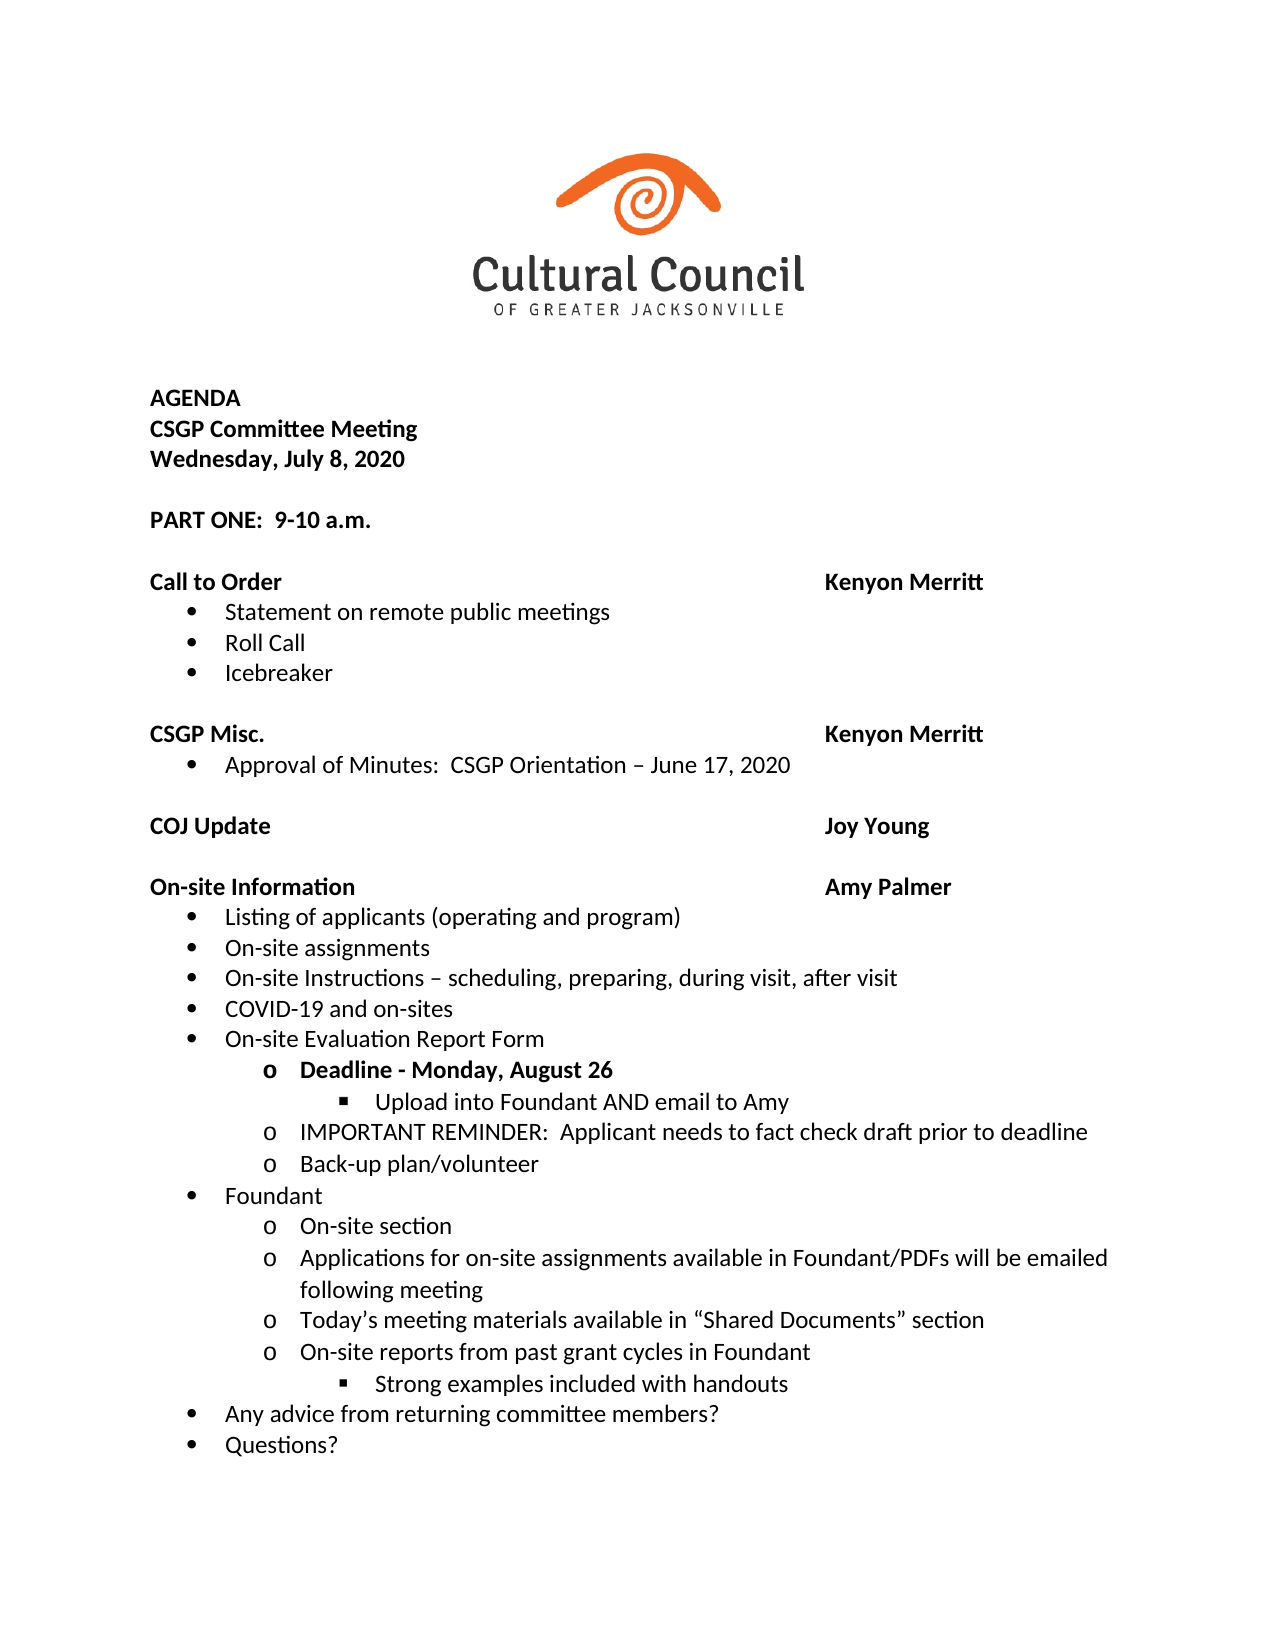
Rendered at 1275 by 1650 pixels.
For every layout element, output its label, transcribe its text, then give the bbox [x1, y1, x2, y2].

list On-site Instructions – scheduling, preparing, during visit, after visit [187, 962, 1125, 993]
list Questions? [187, 1429, 1125, 1459]
list Listing of applicants (operating and program) [187, 901, 1125, 932]
list On-site assignments [187, 932, 1125, 962]
text AGENDA [150, 382, 1125, 413]
text CSGP Misc. Kenyon Merritt [150, 718, 1125, 749]
list Today’s meeting materials available in “Shared Documents” section [262, 1304, 1125, 1336]
list On-site section [262, 1210, 1125, 1242]
list Applications for on-site assignments available in Foundant/PDFs will be emailed following meeting [262, 1242, 1125, 1304]
list IMPORTANT REMINDER: Applicant needs to fact check draft prior to deadline [262, 1116, 1125, 1148]
list Foundant [187, 1180, 1125, 1210]
list Deadline - Monday, August 26 [262, 1054, 1125, 1086]
list COVID-19 and on-sites [187, 993, 1125, 1023]
text Call to Order Kenyon Merritt [150, 566, 1125, 596]
list Roll Call [187, 627, 1125, 657]
list Icebreaker [187, 657, 1125, 688]
list Upload into Foundant AND email to Amy [337, 1086, 1125, 1116]
list Strong examples included with handouts [337, 1368, 1125, 1398]
text Wednesday, July 8, 2020 [150, 443, 1125, 474]
text PART ONE: 9-10 a.m. [150, 504, 1125, 535]
list Any advice from returning committee members? [187, 1398, 1125, 1429]
text COJ Update Joy Young [150, 810, 1125, 840]
list On-site reports from past grant cycles in Foundant [262, 1336, 1125, 1368]
text CSGP Committee Meeting [150, 413, 1125, 443]
list Back-up plan/volunteer [262, 1148, 1125, 1180]
list Approval of Minutes: CSGP Orientation – June 17, 2020 [187, 749, 1125, 779]
list On-site Evaluation Report Form [187, 1023, 1125, 1054]
text On-site Information Amy Palmer [150, 871, 1125, 901]
list Statement on remote public meetings [187, 596, 1125, 627]
picture [427, 150, 848, 322]
